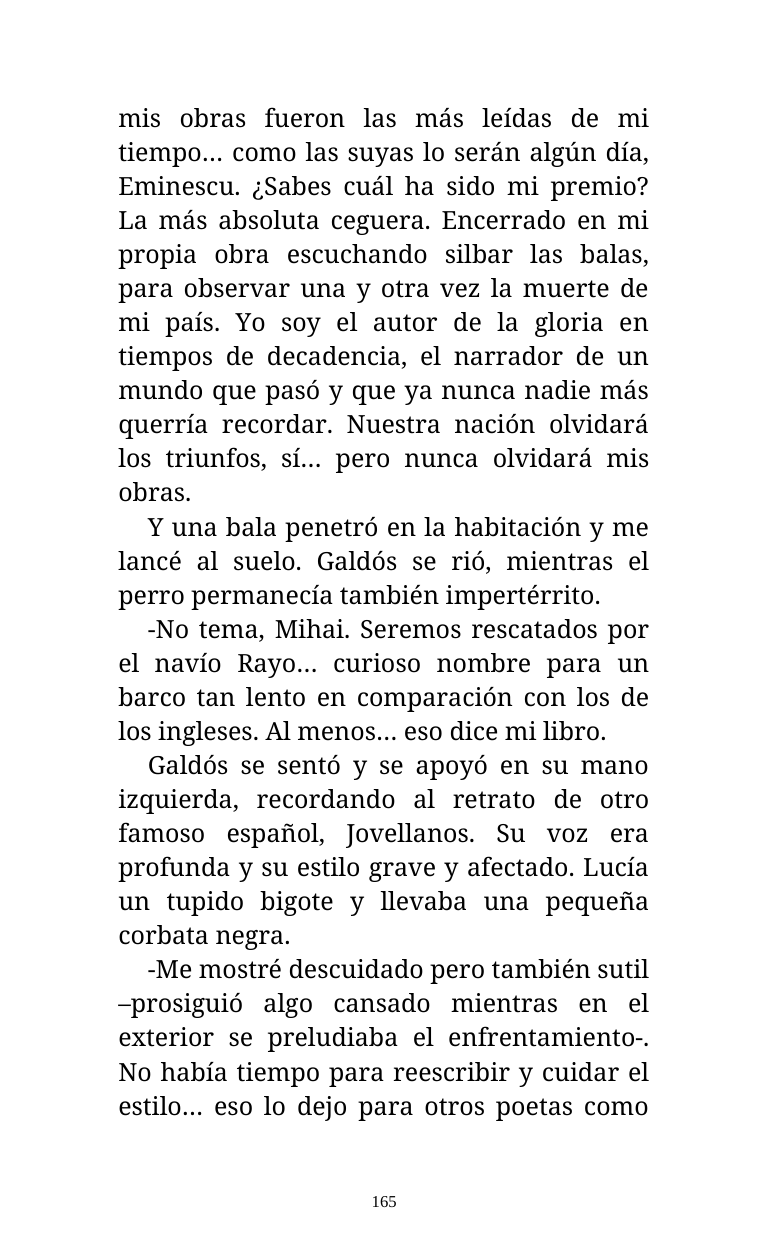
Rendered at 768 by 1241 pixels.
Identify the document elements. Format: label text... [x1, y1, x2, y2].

text Galdós se sentó y se apoyó en su mano izquierda, recordando al retrato de otro famoso español, Jovellanos. Su voz era profunda y su estilo grave y afectado. Lucía un tupido bigote y llevaba una pequeña corbata negra. [118, 748, 649, 952]
text Y una bala penetró en la habitación y me lancé al suelo. Galdós se rió, mientras el perro permanecía también impertérrito. [118, 509, 649, 611]
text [118, 952, 649, 1122]
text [118, 100, 649, 509]
text -No tema, Mihai. Seremos rescatados por el navío Rayo… curioso nombre para un barco tan lento en comparación con los de los ingleses. Al menos… eso dice mi libro. [118, 611, 649, 748]
